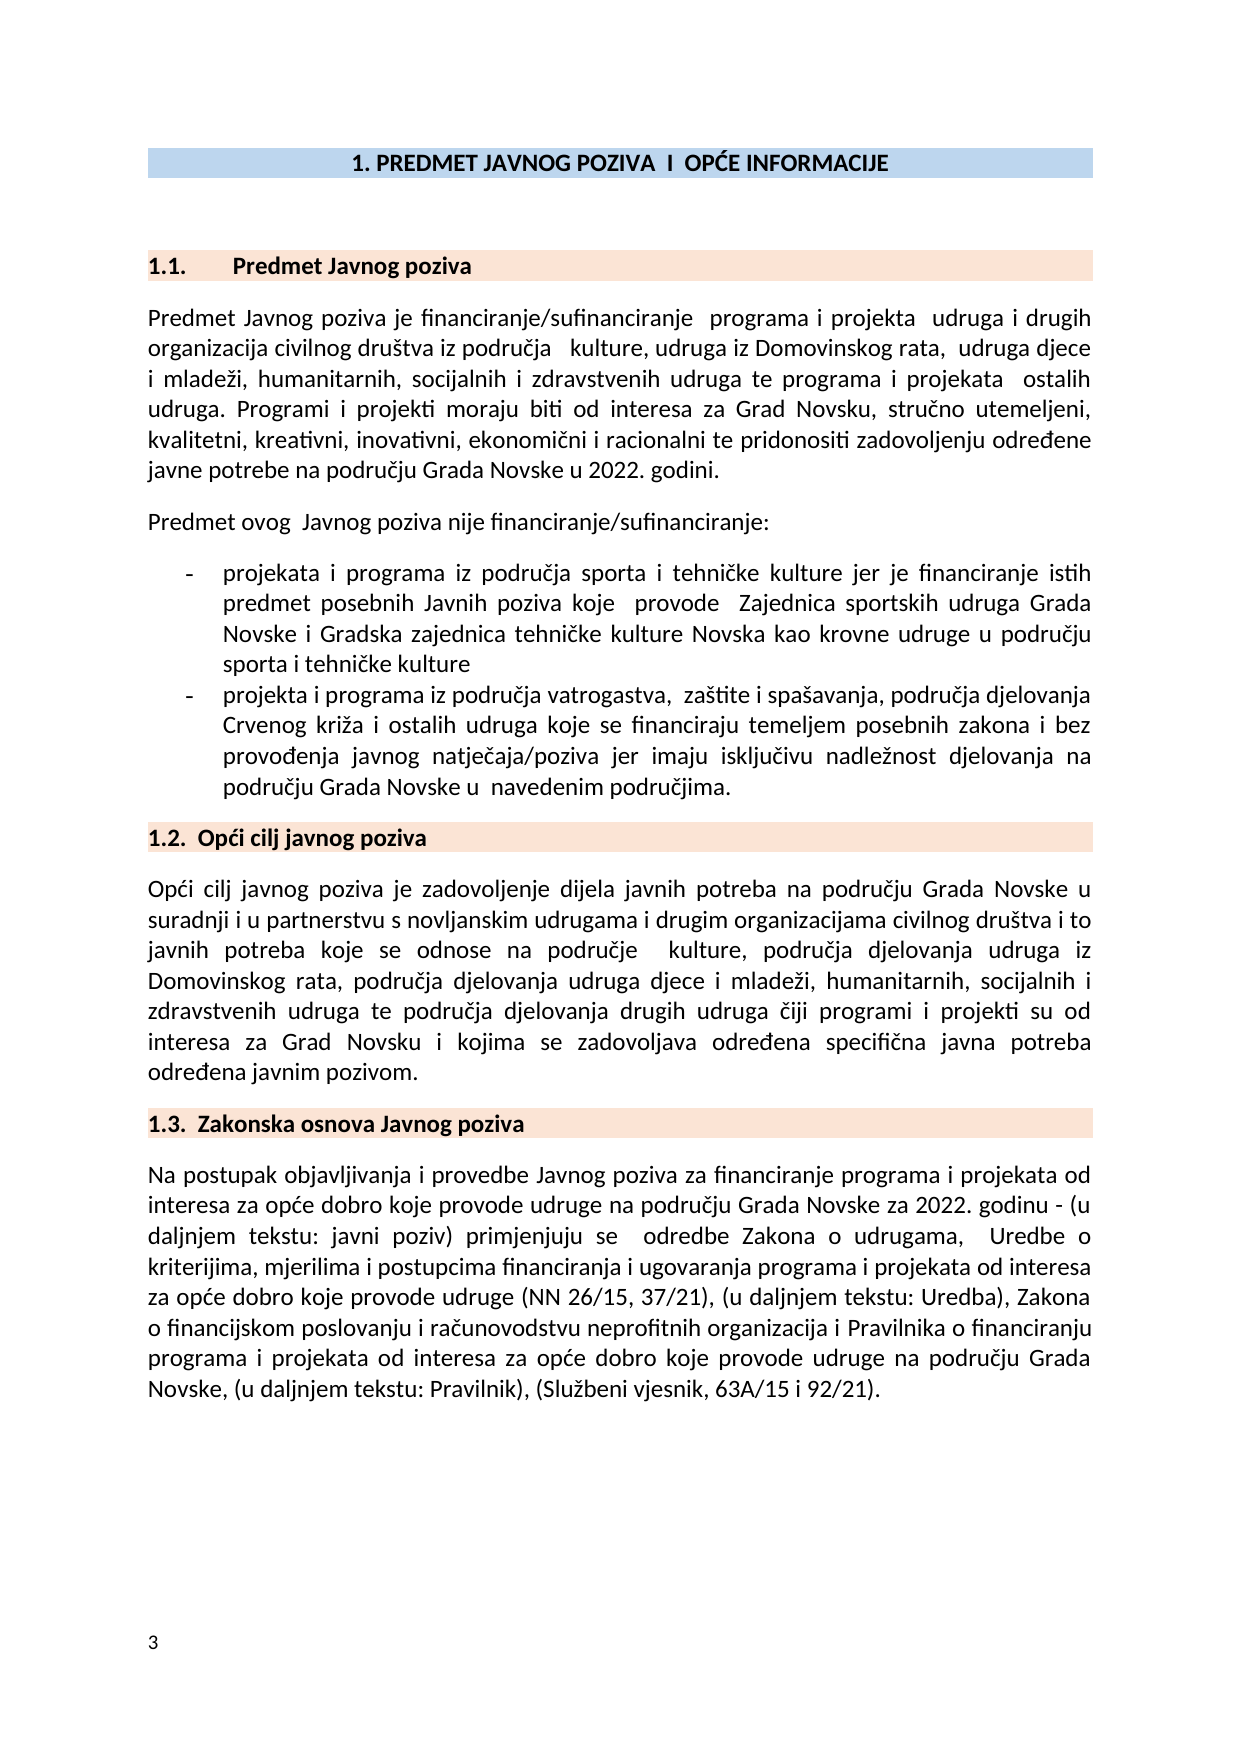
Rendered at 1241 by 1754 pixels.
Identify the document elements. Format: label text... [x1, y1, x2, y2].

list projekata i programa iz područja sporta i tehničke kulture jer je financiranje istih predmet posebnih Javnih poziva koje provode Zajednica sportskih udruga Grada Novske i Gradska zajednica tehničke kulture Novska kao krovne udruge u području sporta i tehničke kulture [185, 557, 1093, 679]
text 1. PREDMET JAVNOG POZIVA I OPĆE INFORMACIJE [148, 148, 1093, 178]
text Predmet ovog Javnog poziva nije financiranje/sufinanciranje: [148, 506, 1093, 536]
text 1.2. Opći cilj javnog poziva [148, 822, 1093, 852]
text Predmet Javnog poziva je financiranje/sufinanciranje programa i projekta udruga i drugih organizacija civilnog društva iz područja kulture, udruga iz Domovinskog rata, udruga djece i mladeži, humanitarnih, socijalnih i zdravstvenih udruga te programa i projekata ostalih udruga. Programi i projekti moraju biti od interesa za Grad Novsku, stručno utemeljeni, kvalitetni, kreativni, inovativni, ekonomični i racionalni te pridonositi zadovoljenju određene javne potrebe na području Grada Novske u 2022. godini. [148, 302, 1093, 485]
text 1.3. Zakonska osnova Javnog poziva [148, 1108, 1093, 1138]
text Opći cilj javnog poziva je zadovoljenje dijela javnih potreba na području Grada Novske u suradnji i u partnerstvu s novljanskim udrugama i drugim organizacijama civilnog društva i to javnih potreba koje se odnose na područje kulture, područja djelovanja udruga iz Domovinskog rata, područja djelovanja udruga djece i mladeži, humanitarnih, socijalnih i zdravstvenih udruga te područja djelovanja drugih udruga čiji programi i projekti su od interesa za Grad Novsku i kojima se zadovoljava određena specifična javna potreba određena javnim pozivom. [148, 873, 1093, 1087]
list projekta i programa iz područja vatrogastva, zaštite i spašavanja, područja djelovanja Crvenog križa i ostalih udruga koje se financiraju temeljem posebnih zakona i bez provođenja javnog natječaja/poziva jer imaju isključivu nadležnost djelovanja na području Grada Novske u navedenim područjima. [185, 679, 1093, 801]
text Na postupak objavljivanja i provedbe Javnog poziva za financiranje programa i projekata od interesa za opće dobro koje provode udruge na području Grada Novske za 2022. godinu - (u daljnjem tekstu: javni poziv) primjenjuju se odredbe Zakona o udrugama, Uredbe o kriterijima, mjerilima i postupcima financiranja i ugovaranja programa i projekata od interesa za opće dobro koje provode udruge (NN 26/15, 37/21), (u daljnjem tekstu: Uredba), Zakona o financijskom poslovanju i računovodstvu neprofitnih organizacija i Pravilnika o financiranju programa i projekata od interesa za opće dobro koje provode udruge na području Grada Novske, (u daljnjem tekstu: Pravilnik), (Službeni vjesnik, 63A/15 i 92/21). [148, 1159, 1093, 1403]
list Predmet Javnog poziva [148, 250, 1093, 281]
